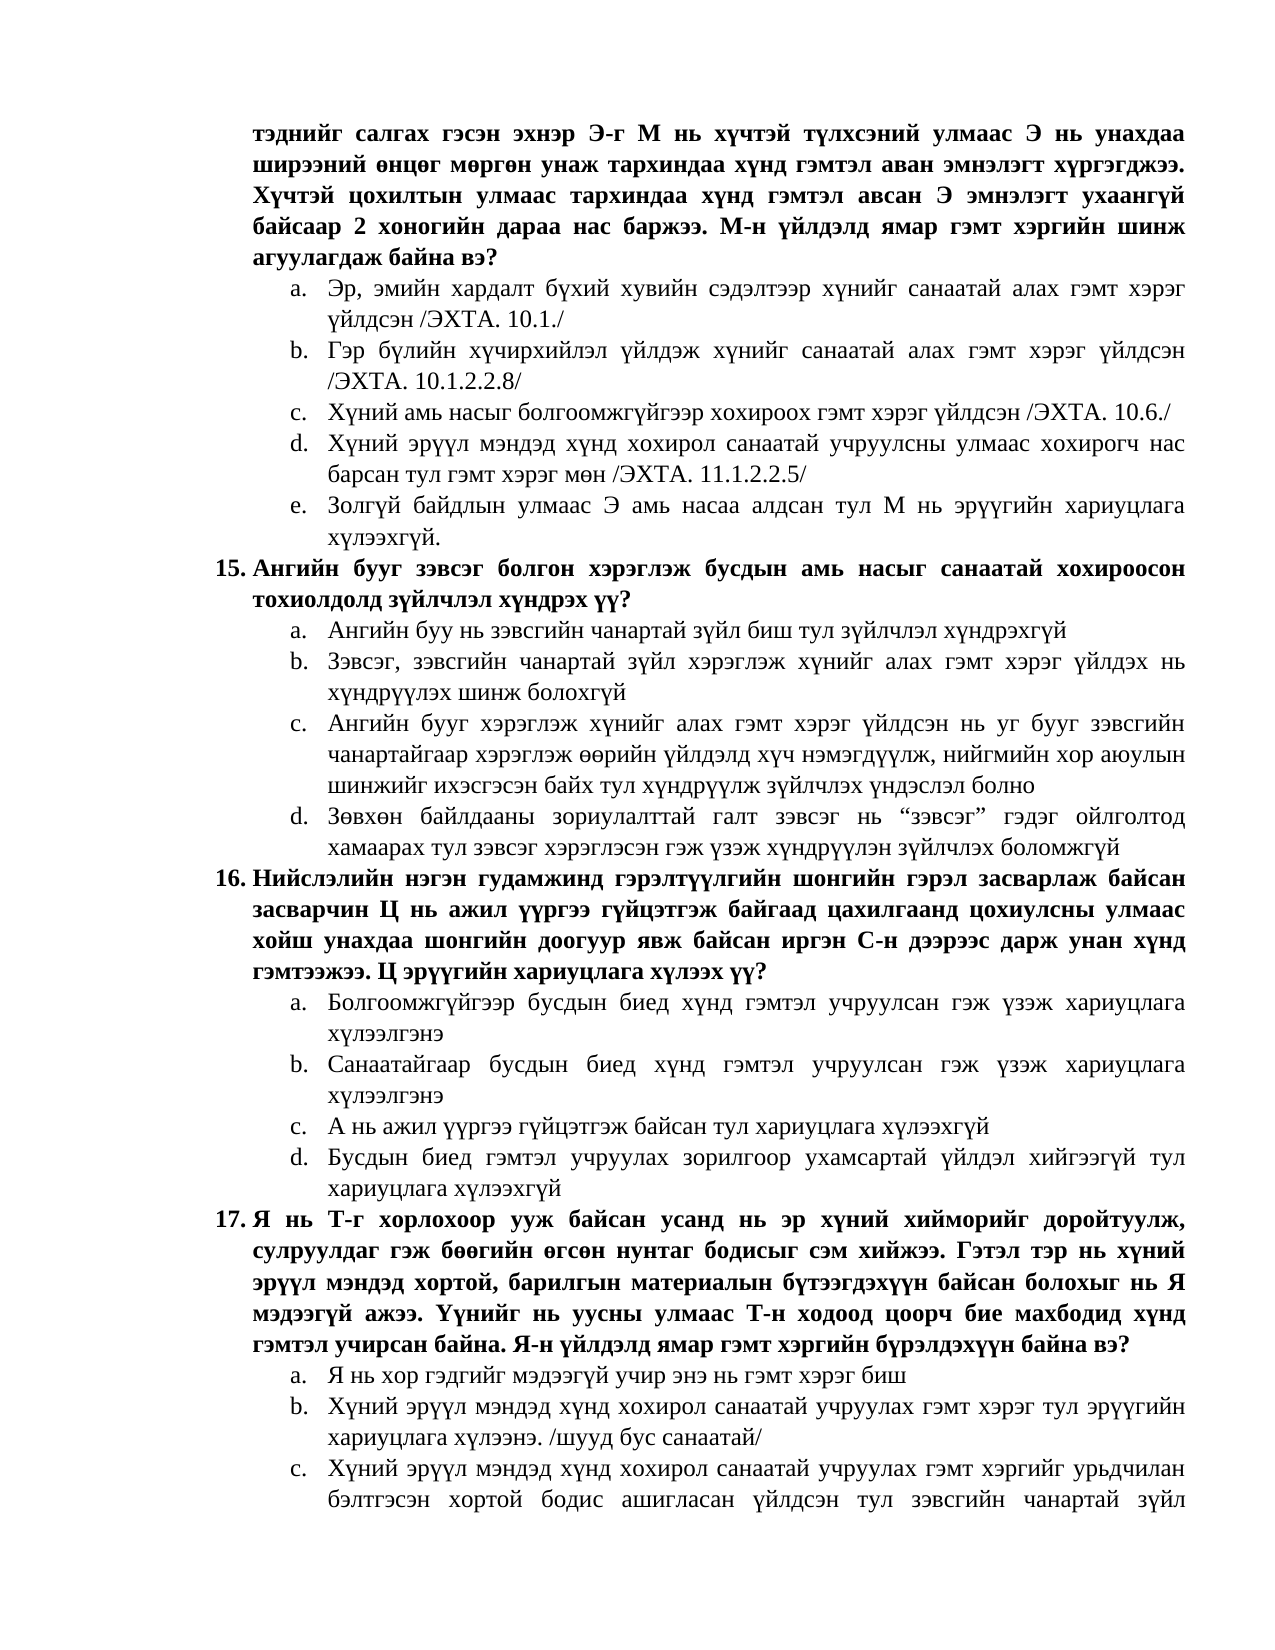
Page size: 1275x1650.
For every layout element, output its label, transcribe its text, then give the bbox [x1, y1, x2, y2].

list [215, 118, 1186, 271]
list Бусдын биед гэмтэл учруулах зорилгоор ухамсартай үйлдэл хийгээгүй тул хариуцлага хүлээхгүй [290, 1142, 1186, 1202]
list Гэр бүлийн хүчирхийлэл үйлдэж хүнийг санаатай алах гэмт хэрэг үйлдсэн /ЭХТА. 10.1.2.2.8/ [290, 335, 1186, 395]
list А нь ажил үүргээ гүйцэтгэж байсан тул хариуцлага хүлээхгүй [290, 1111, 1186, 1140]
list Золгүй байдлын улмаас Э амь насаа алдсан тул М нь эрүүгийн хариуцлага хүлээхгүй. [290, 491, 1186, 550]
list Хүний эрүүл мэндэд хүнд хохирол санаатай учруулах гэмт хэрэг тул эрүүгийн хариуцлага хүлээнэ. /шууд бус санаатай/ [290, 1391, 1186, 1451]
list Я нь Т-г хорлохоор ууж байсан усанд нь эр хүний хийморийг доройтуулж, сулруулдаг гэж бөөгийн өгсөн нунтаг бодисыг сэм хийжээ. Гэтэл тэр нь хүний эрүүл мэндэд хортой, барилгын материалын бүтээгдэхүүн байсан болохыг нь Я мэдээгүй ажээ. Үүнийг нь уусны улмаас Т-н ходоод цоорч бие махбодид хүнд гэмтэл учирсан байна. Я-н үйлдэлд ямар гэмт хэргийн бүрэлдэхүүн байна вэ? [215, 1204, 1186, 1357]
list Нийслэлийн нэгэн гудамжинд гэрэлтүүлгийн шонгийн гэрэл засварлаж байсан засварчин Ц нь ажил үүргээ гүйцэтгэж байгаад цахилгаанд цохиулсны улмаас хойш унахдаа шонгийн доогуур явж байсан иргэн С-н дээрээс дарж унан хүнд гэмтээжээ. Ц эрүүгийн хариуцлага хүлээх үү? [215, 863, 1186, 985]
list Ангийн бууг зэвсэг болгон хэрэглэж бусдын амь насыг санаатай хохироосон тохиолдолд зүйлчлэл хүндрэх үү? [215, 553, 1186, 612]
list Хүний эрүүл мэндэд хүнд хохирол санаатай учруулсны улмаас хохирогч нас барсан тул гэмт хэрэг мөн /ЭХТА. 11.1.2.2.5/ [290, 428, 1186, 488]
list Ангийн бууг хэрэглэж хүнийг алах гэмт хэрэг үйлдсэн нь уг бууг зэвсгийн чанартайгаар хэрэглэж өөрийн үйлдэлд хүч нэмэгдүүлж, нийгмийн хор аюулын шинжийг ихэсгэсэн байх тул хүндрүүлж зүйлчлэх үндэслэл болно [290, 708, 1186, 799]
list Ангийн буу нь зэвсгийн чанартай зүйл биш тул зүйлчлэл хүндрэхгүй [290, 615, 1186, 643]
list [290, 1453, 1186, 1513]
list Зөвхөн байлдааны зориулалттай галт зэвсэг нь “зэвсэг” гэдэг ойлголтод хамаарах тул зэвсэг хэрэглэсэн гэж үзэж хүндрүүлэн зүйлчлэх боломжгүй [290, 801, 1186, 861]
list Санаатайгаар бусдын биед хүнд гэмтэл учруулсан гэж үзэж хариуцлага хүлээлгэнэ [290, 1049, 1186, 1109]
list Зэвсэг, зэвсгийн чанартай зүйл хэрэглэж хүнийг алах гэмт хэрэг үйлдэх нь хүндрүүлэх шинж болохгүй [290, 646, 1186, 706]
list Хүний амь насыг болгоомжгүйгээр хохироох гэмт хэрэг үйлдсэн /ЭХТА. 10.6./ [290, 397, 1186, 426]
list Эр, эмийн хардалт бүхий хувийн сэдэлтээр хүнийг санаатай алах гэмт хэрэг үйлдсэн /ЭХТА. 10.1./ [290, 273, 1186, 333]
list Я нь хор гэдгийг мэдээгүй учир энэ нь гэмт хэрэг биш [290, 1360, 1186, 1388]
list Болгоомжгүйгээр бусдын биед хүнд гэмтэл учруулсан гэж үзэж хариуцлага хүлээлгэнэ [290, 987, 1186, 1047]
